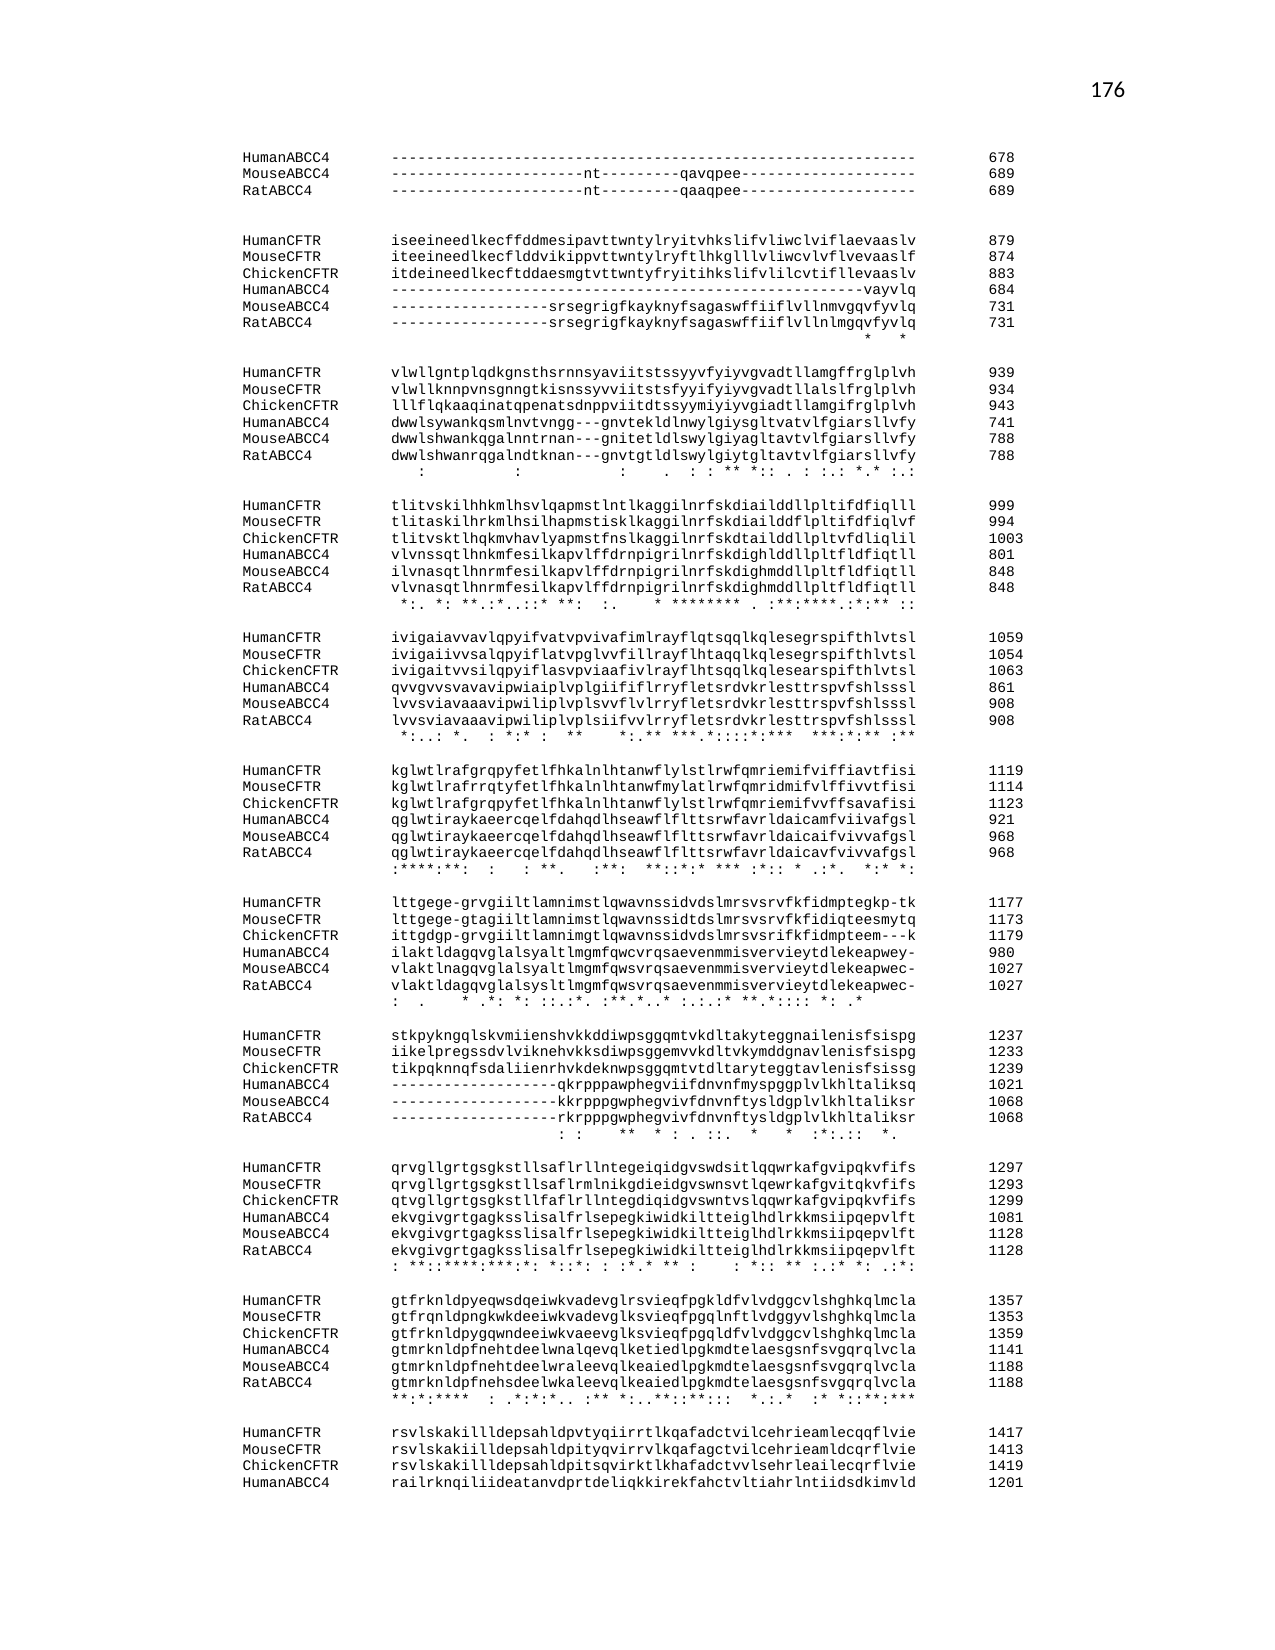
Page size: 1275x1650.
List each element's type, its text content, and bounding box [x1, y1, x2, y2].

text RatABCC4 dwwlshwanrqgalndtknan---gnvtgtldlswylgiytgltavtvlfgiarsllvfy 788 [242, 448, 1108, 465]
text MouseABCC4 -------------------kkrpppgwphegvivfdnvnftysldgplvlkhltaliksr 1068 [242, 1094, 1108, 1111]
text RatABCC4 gtmrknldpfnehsdeelwkaleevqlkeaiedlpgkmdtelaesgsnfsvgqrqlvcla 1188 [242, 1376, 1108, 1392]
text RatABCC4 lvvsviavaaavipwiliplvplsiifvvlrryfletsrdvkrlesttrspvfshlsssl 908 [242, 713, 1108, 730]
text ChickenCFTR tlitvsktlhqkmvhavlyapmstfnslkaggilnrfskdtailddllpltvfdliqlil 1003 [242, 531, 1108, 547]
text ChickenCFTR ivigaitvvsilqpyiflasvpviaafivlrayflhtsqqlkqlesearspifthlvtsl 1063 [242, 663, 1108, 680]
text ChickenCFTR tikpqknnqfsdaliienrhvkdeknwpsggqmtvtdltaryteggtavlenisfsissg 1239 [242, 1061, 1108, 1077]
text MouseABCC4 ------------------srsegrigfkayknyfsagaswffiiflvllnmvgqvfyvlq 731 [242, 299, 1108, 316]
text ChickenCFTR gtfrknldpygqwndeeiwkvaeevglksvieqfpgqldfvlvdggcvlshghkqlmcla 1359 [242, 1326, 1108, 1342]
text HumanCFTR ivigaiavvavlqpyifvatvpvivafimlrayflqtsqqlkqlesegrspifthlvtsl 1059 [242, 630, 1108, 647]
text HumanCFTR vlwllgntplqdkgnsthsrnnsyaviitstssyyvfyiyvgvadtllamgffrglplvh 939 [242, 365, 1108, 382]
text MouseABCC4 dwwlshwankqgalnntrnan---gnitetldlswylgiyagltavtvlfgiarsllvfy 788 [242, 432, 1108, 448]
text HumanABCC4 vlvnssqtlhnkmfesilkapvlffdrnpigrilnrfskdighlddllpltfldfiqtll 801 [242, 547, 1108, 564]
text HumanABCC4 ilaktldagqvglalsyaltlmgmfqwcvrqsaevenmmisvervieytdlekeapwey- 980 [242, 945, 1108, 962]
text HumanABCC4 ------------------------------------------------------------ 678 [242, 150, 1108, 167]
text HumanABCC4 -------------------qkrpppawphegviifdnvnfmyspggplvlkhltaliksq 1021 [242, 1077, 1108, 1094]
text HumanABCC4 qglwtiraykaeercqelfdahqdlhseawflflttsrwfavrldaicamfviivafgsl 921 [242, 812, 1108, 829]
text RatABCC4 -------------------rkrpppgwphegvivfdnvnftysldgplvlkhltaliksr 1068 [242, 1111, 1108, 1127]
text HumanABCC4 railrknqiliideatanvdprtdeliqkkirekfahctvltiahrlntiidsdkimvld 1201 [242, 1475, 1108, 1492]
text MouseABCC4 lvvsviavaaavipwiliplvplsvvflvlrryfletsrdvkrlesttrspvfshlsssl 908 [242, 697, 1108, 713]
text HumanABCC4 ekvgivgrtgagksslisalfrlsepegkiwidkiltteiglhdlrkkmsiipqepvlft 1081 [242, 1210, 1108, 1227]
text *:..: *. : *:* : ** *:.** ***.*::::*:*** ***:*:** :** [242, 730, 1108, 746]
text MouseCFTR rsvlskakiilldepsahldpityqvirrvlkqafagctvilcehrieamldcqrflvie 1413 [242, 1442, 1108, 1458]
text : . * .*: *: ::.:*. :**.*..* :.:.:* **.*:::: *: .* [242, 995, 1108, 1011]
text :****:**: : : **. :**: **::*:* *** :*:: * .:*. *:* *: [242, 862, 1108, 879]
text HumanABCC4 qvvgvvsvavavipwiaiplvplgiififlrryfletsrdvkrlesttrspvfshlsssl 861 [242, 680, 1108, 697]
text MouseABCC4 gtmrknldpfnehtdeelwraleevqlkeaiedlpgkmdtelaesgsnfsvgqrqlvcla 1188 [242, 1359, 1108, 1376]
text : **::****:***:*: *::*: : :*.* ** : : *:: ** :.:* *: .:*: [242, 1260, 1108, 1276]
text *:. *: **.:*..::* **: :. * ******** . :**:****.:*:** :: [242, 597, 1108, 614]
text MouseCFTR kglwtlrafrrqtyfetlfhkalnlhtanwfmylatlrwfqmridmifvlffivvtfisi 1114 [242, 779, 1108, 796]
text ChickenCFTR itdeineedlkecftddaesmgtvttwntyfryitihkslifvlilcvtifllevaaslv 883 [242, 266, 1108, 282]
text ChickenCFTR ittgdgp-grvgiiltlamnimgtlqwavnssidvdslmrsvsrifkfidmpteem---k 1179 [242, 928, 1108, 945]
text HumanCFTR stkpykngqlskvmiienshvkkddiwpsggqmtvkdltakyteggnailenisfsispg 1237 [242, 1028, 1108, 1044]
text HumanABCC4 ------------------------------------------------------vayvlq 684 [242, 282, 1108, 299]
text MouseCFTR lttgege-gtagiiltlamnimstlqwavnssidtdslmrsvsrvfkfidiqteesmytq 1173 [242, 912, 1108, 928]
text HumanCFTR gtfrknldpyeqwsdqeiwkvadevglrsvieqfpgkldfvlvdggcvlshghkqlmcla 1357 [242, 1293, 1108, 1309]
text RatABCC4 vlvnasqtlhnrmfesilkapvlffdrnpigrilnrfskdighmddllpltfldfiqtll 848 [242, 581, 1108, 597]
text MouseCFTR iteeineedlkecflddvikippvttwntylryftlhkglllvliwcvlvflvevaaslf 874 [242, 249, 1108, 266]
text HumanABCC4 dwwlsywankqsmlnvtvngg---gnvtekldlnwylgiysgltvatvlfgiarsllvfy 741 [242, 415, 1108, 432]
text HumanCFTR tlitvskilhhkmlhsvlqapmstlntlkaggilnrfskdiailddllpltifdfiqlll 999 [242, 498, 1108, 514]
text MouseABCC4 ----------------------nt---------qavqpee-------------------- 689 [242, 167, 1108, 183]
text : : ** * : . ::. * * :*:.:: *. [242, 1127, 1108, 1144]
text : : : . : : ** *:: . : :.: *.* :.: [242, 465, 1108, 481]
text ChickenCFTR lllflqkaaqinatqpenatsdnppviitdtssyymiyiyvgiadtllamgifrglplvh 943 [242, 398, 1108, 415]
text HumanCFTR qrvgllgrtgsgkstllsaflrllntegeiqidgvswdsitlqqwrkafgvipqkvfifs 1297 [242, 1160, 1108, 1177]
text RatABCC4 ----------------------nt---------qaaqpee-------------------- 689 [242, 183, 1108, 200]
text MouseABCC4 ekvgivgrtgagksslisalfrlsepegkiwidkiltteiglhdlrkkmsiipqepvlft 1128 [242, 1227, 1108, 1243]
text **:*:**** : .*:*:*.. :** *:..**::**::: *.:.* :* *::**:*** [242, 1392, 1108, 1409]
text MouseABCC4 ilvnasqtlhnrmfesilkapvlffdrnpigrilnrfskdighmddllpltfldfiqtll 848 [242, 564, 1108, 581]
text ChickenCFTR kglwtlrafgrqpyfetlfhkalnlhtanwflylstlrwfqmriemifvvffsavafisi 1123 [242, 796, 1108, 812]
text MouseCFTR qrvgllgrtgsgkstllsaflrmlnikgdieidgvswnsvtlqewrkafgvitqkvfifs 1293 [242, 1177, 1108, 1193]
text HumanABCC4 gtmrknldpfnehtdeelwnalqevqlketiedlpgkmdtelaesgsnfsvgqrqlvcla 1141 [242, 1342, 1108, 1359]
text MouseCFTR ivigaiivvsalqpyiflatvpglvvfillrayflhtaqqlkqlesegrspifthlvtsl 1054 [242, 647, 1108, 663]
text MouseCFTR iikelpregssdvlviknehvkksdiwpsggemvvkdltvkymddgnavlenisfsispg 1233 [242, 1044, 1108, 1061]
text HumanCFTR kglwtlrafgrqpyfetlfhkalnlhtanwflylstlrwfqmriemifviffiavtfisi 1119 [242, 763, 1108, 779]
text MouseABCC4 qglwtiraykaeercqelfdahqdlhseawflflttsrwfavrldaicaifvivvafgsl 968 [242, 829, 1108, 846]
text RatABCC4 ------------------srsegrigfkayknyfsagaswffiiflvllnlmgqvfyvlq 731 [242, 316, 1108, 332]
text RatABCC4 ekvgivgrtgagksslisalfrlsepegkiwidkiltteiglhdlrkkmsiipqepvlft 1128 [242, 1243, 1108, 1260]
text HumanCFTR iseeineedlkecffddmesipavttwntylryitvhkslifvliwclviflaevaaslv 879 [242, 233, 1108, 249]
text RatABCC4 vlaktldagqvglalsysltlmgmfqwsvrqsaevenmmisvervieytdlekeapwec- 1027 [242, 978, 1108, 995]
text ChickenCFTR qtvgllgrtgsgkstllfaflrllntegdiqidgvswntvslqqwrkafgvipqkvfifs 1299 [242, 1193, 1108, 1210]
text MouseCFTR vlwllknnpvnsgnngtkisnssyvviitstsfyyifyiyvgvadtllalslfrglplvh 934 [242, 382, 1108, 398]
text ChickenCFTR rsvlskakillldepsahldpitsqvirktlkhafadctvvlsehrleailecqrflvie 1419 [242, 1458, 1108, 1475]
text * * [242, 332, 1108, 349]
text MouseABCC4 vlaktlnagqvglalsyaltlmgmfqwsvrqsaevenmmisvervieytdlekeapwec- 1027 [242, 962, 1108, 978]
text MouseCFTR tlitaskilhrkmlhsilhapmstisklkaggilnrfskdiailddflpltifdfiqlvf 994 [242, 514, 1108, 531]
text HumanCFTR rsvlskakillldepsahldpvtyqiirrtlkqafadctvilcehrieamlecqqflvie 1417 [242, 1425, 1108, 1442]
text RatABCC4 qglwtiraykaeercqelfdahqdlhseawflflttsrwfavrldaicavfvivvafgsl 968 [242, 846, 1108, 862]
text HumanCFTR lttgege-grvgiiltlamnimstlqwavnssidvdslmrsvsrvfkfidmptegkp-tk 1177 [242, 895, 1108, 912]
text MouseCFTR gtfrqnldpngkwkdeeiwkvadevglksvieqfpgqlnftlvdggyvlshghkqlmcla 1353 [242, 1309, 1108, 1326]
